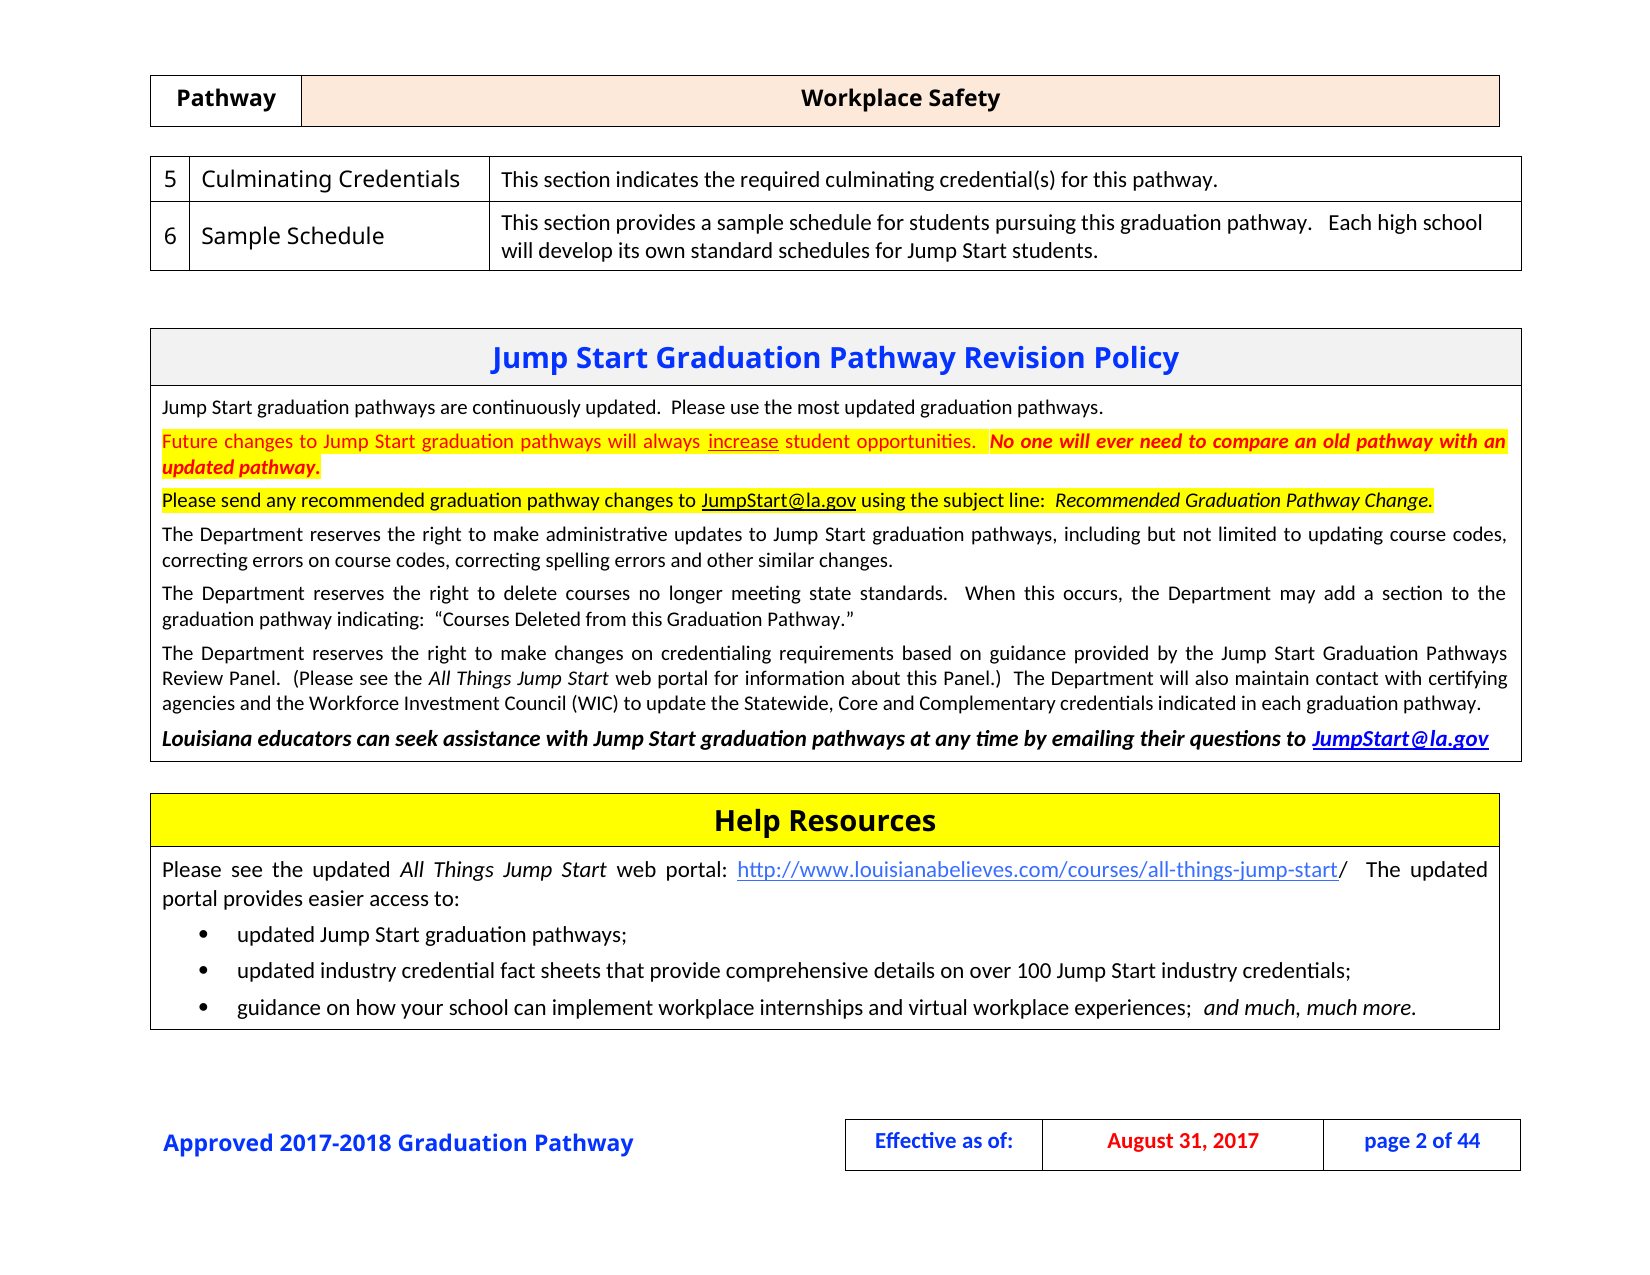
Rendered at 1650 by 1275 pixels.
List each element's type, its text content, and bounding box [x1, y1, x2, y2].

table_cell This section indicates the required culminating credential(s) for this pathway. [490, 157, 1521, 201]
table_cell This section provides a sample schedule for students pursuing this graduation pathway. Each high school will develop its own standard schedules for Jump Start students. [490, 202, 1521, 270]
table_cell Culminating Credentials [190, 157, 489, 201]
table_cell Sample Schedule [190, 202, 489, 270]
table_cell 6 [151, 202, 189, 270]
table_cell Jump Start graduation pathways are continuously updated. Please use the most updated graduation pathways. Future changes to Jump Start graduation pathways will always increase student opportunities. No one will ever need to compare an old pathway with an updated pathway. Please send any recommended graduation pathway changes to JumpStart@la.gov using the subject line: Recommended Graduation Pathway Change. The Department reserves the right to make administrative updates to Jump Start graduation pathways, including but not limited to updating course codes, correcting errors on course codes, correcting spelling errors and other similar changes. The Department reserves the right to delete courses no longer meeting state standards. When this occurs, the Department may add a section to the graduation pathway indicating: “Courses Deleted from this Graduation Pathway.” The Department reserves the right to make changes on credentialing requirements based on guidance provided by the Jump Start Graduation Pathways Review Panel. (Please see the All Things Jump Start web portal for information about this Panel.) The Department will also maintain contact with certifying agencies and the Workforce Investment Council (WIC) to update the Statewide, Core and Complementary credentials indicated in each graduation pathway. Louisiana educators can seek assistance with Jump Start graduation pathways at any time by emailing their questions to JumpStart@la.gov [151, 386, 1521, 761]
table_cell Please see the updated All Things Jump Start web portal: http://www.louisianabelieves.com/courses/all-things-jump-start/ The updated portal provides easier access to: updated Jump Start graduation pathways; updated industry credential fact sheets that provide comprehensive details on over 100 Jump Start industry credentials; guidance on how your school can implement workplace internships and virtual workplace experiences; and much, much more. [151, 847, 1499, 1029]
table_cell 5 [151, 157, 189, 201]
table_header Help Resources [151, 794, 1499, 846]
table_header Jump Start Graduation Pathway Revision Policy [151, 329, 1521, 385]
